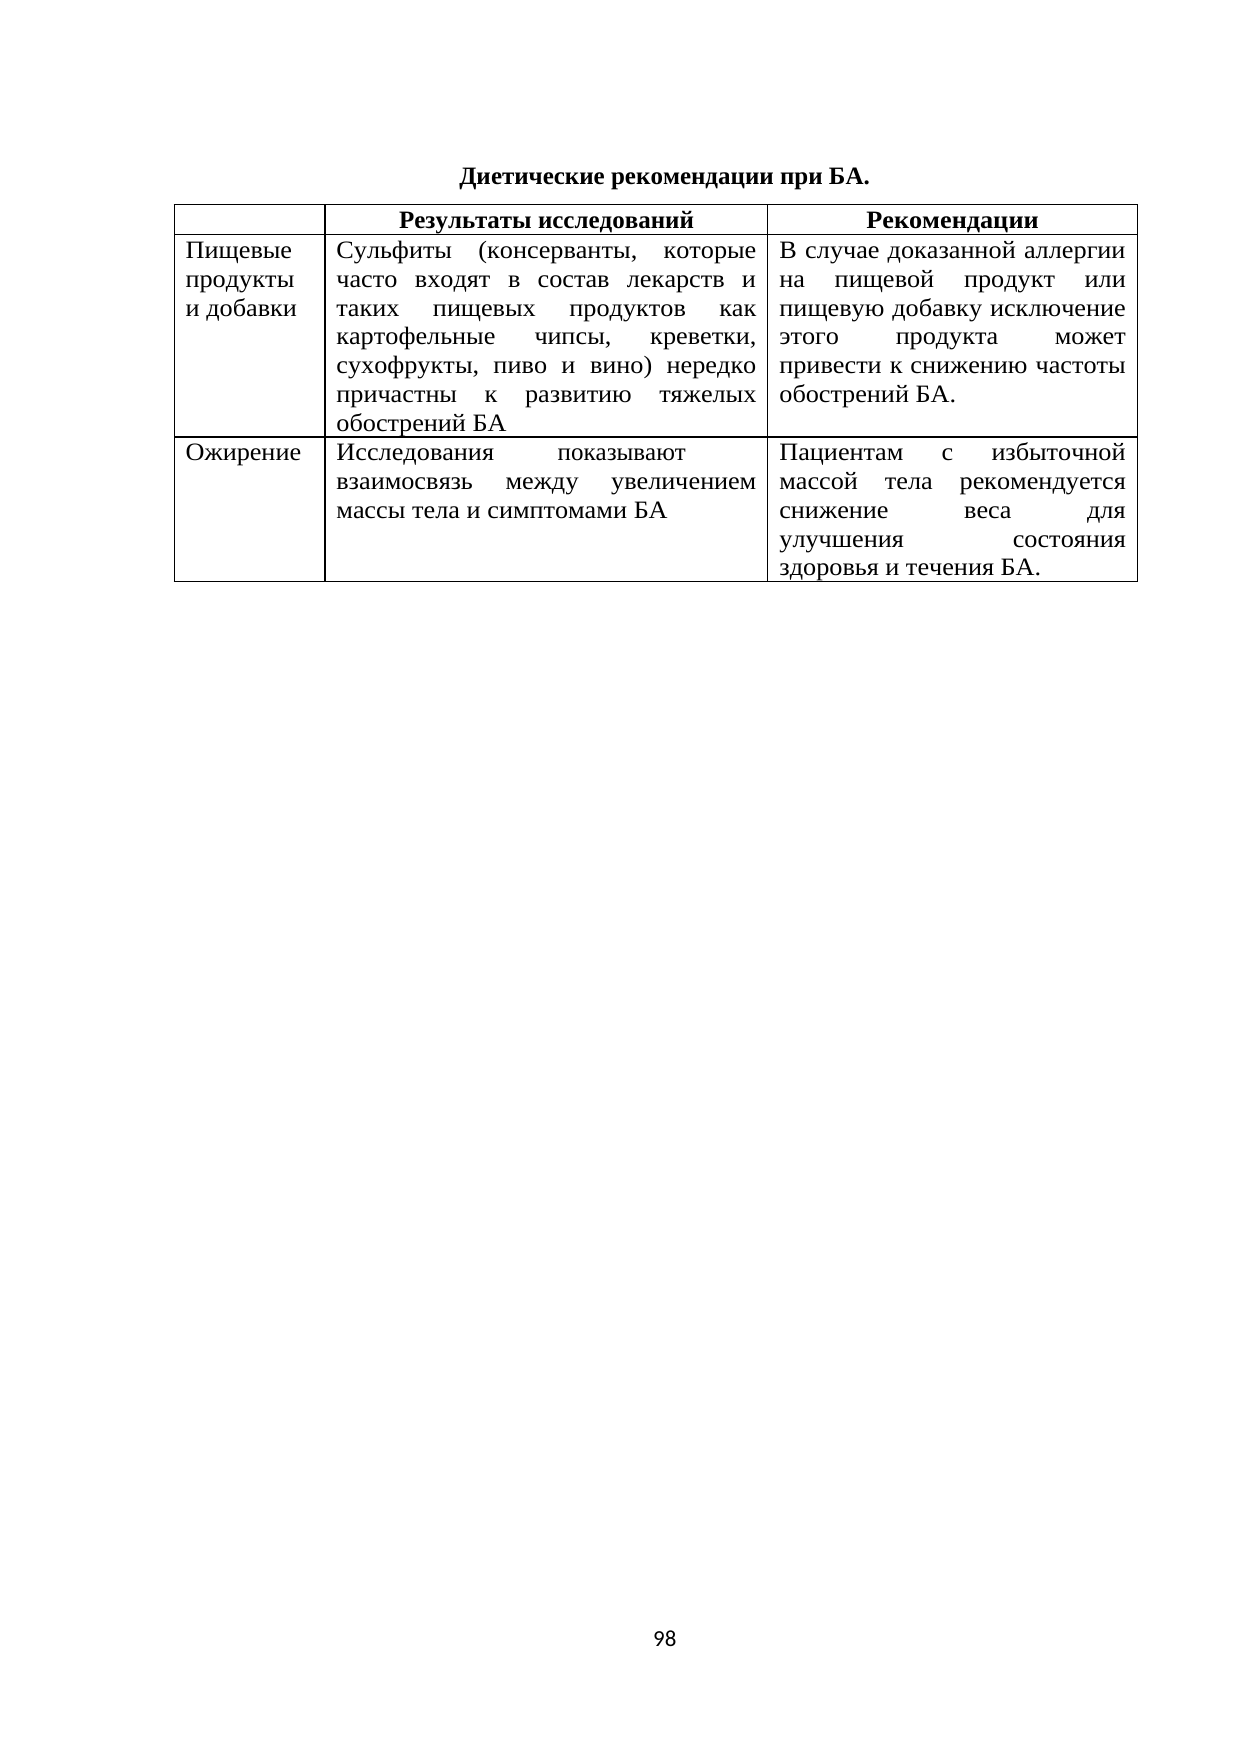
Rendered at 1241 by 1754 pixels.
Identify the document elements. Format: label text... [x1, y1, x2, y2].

table_cell В случае доказанной аллергии на пищевой продукт или пищевую добавку исключение этого продукта может привести к снижению частоты обострений БА. [768, 235, 1137, 436]
table_header Рекомендации [768, 205, 1137, 234]
text Диетические рекомендации при БА. [177, 161, 1152, 190]
table_cell Сульфиты (консерванты, которые часто входят в состав лекарств и таких пищевых продуктов как картофельные чипсы, креветки, сухофрукты, пиво и вино) нередко причастны к развитию тяжелых обострений БА [326, 235, 767, 436]
table_header Результаты исследований [326, 205, 767, 234]
table_cell Исследования показывают взаимосвязь между увеличением массы тела и симптомами БА [326, 438, 767, 581]
table_header [175, 205, 324, 234]
table_cell Пациентам с избыточной массой тела рекомендуется снижение веса для улучшения состояния здоровья и течения БА. [768, 438, 1137, 581]
table_cell Ожирение [175, 438, 324, 581]
table_cell Пищевые продукты и добавки [175, 235, 324, 436]
